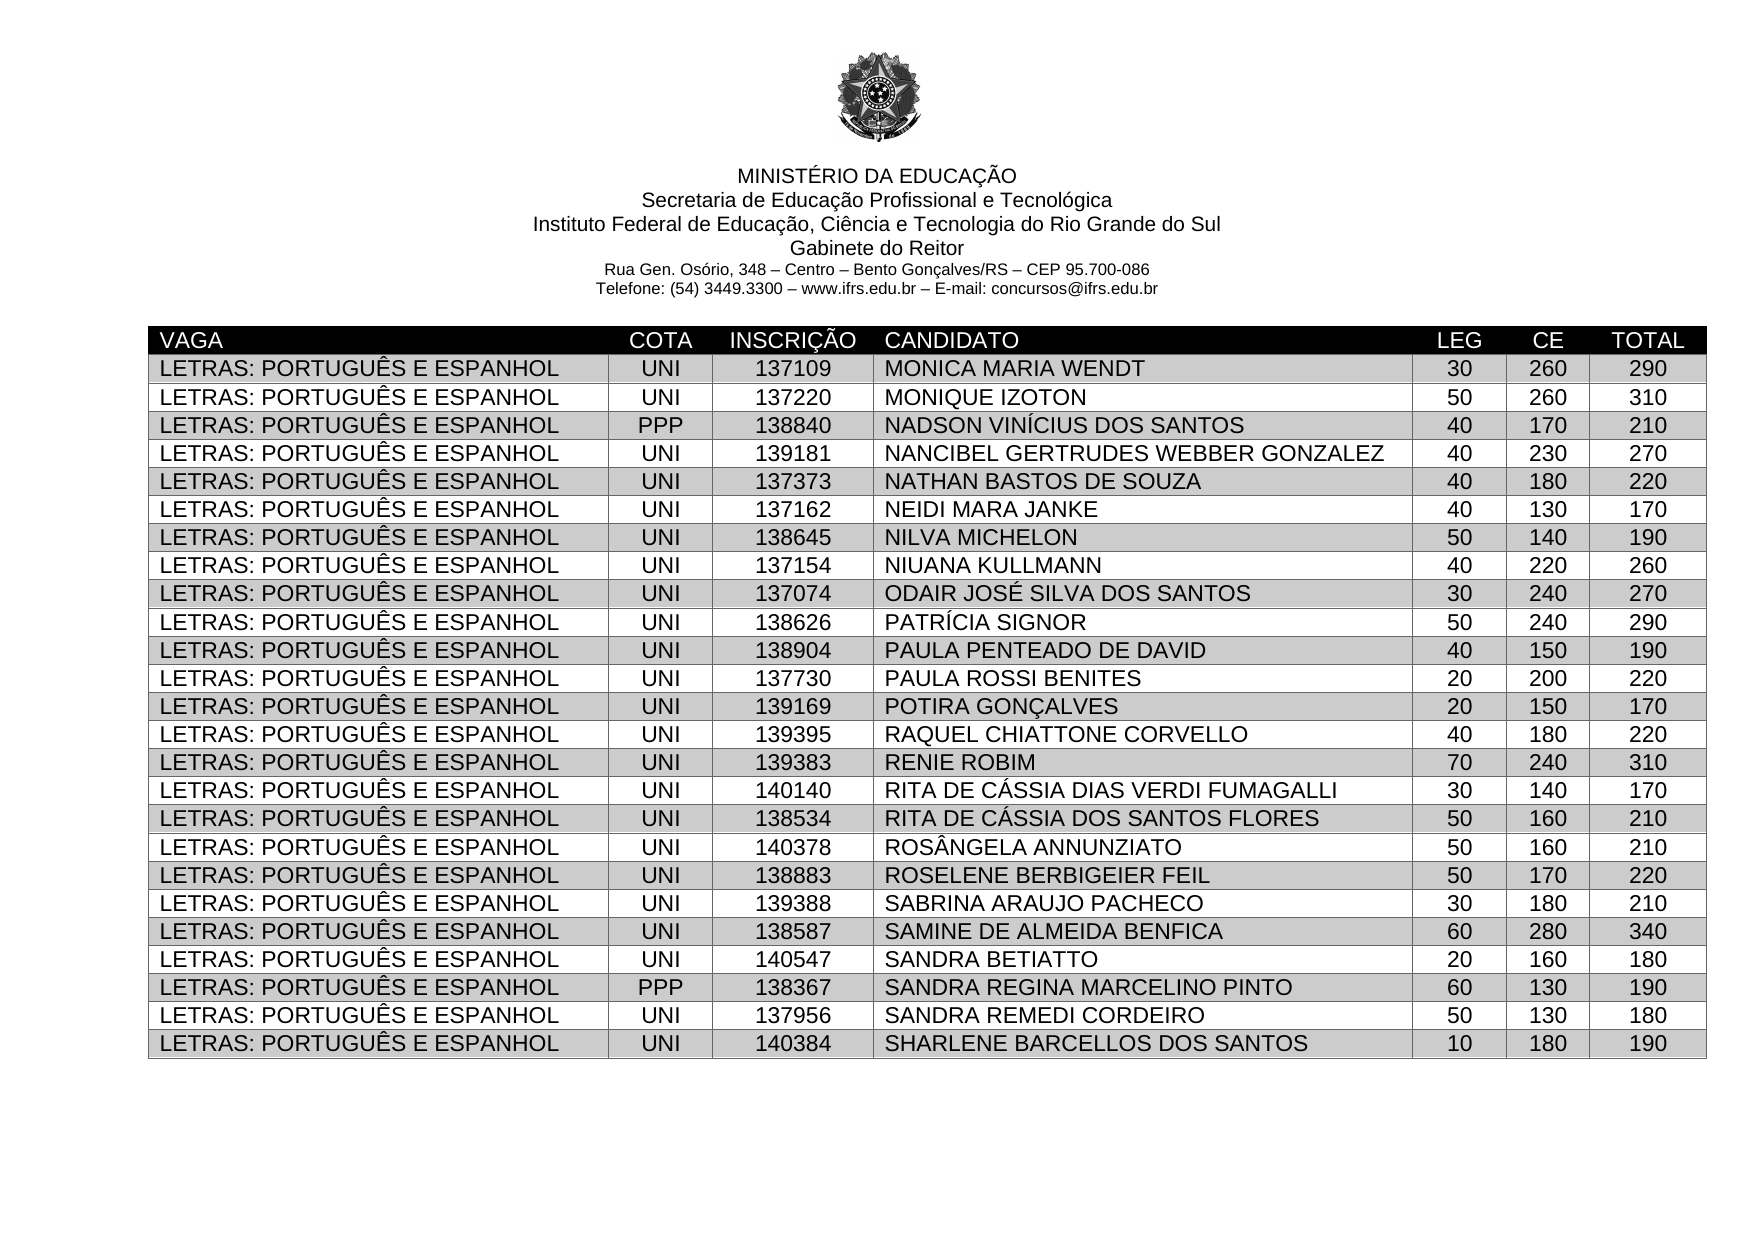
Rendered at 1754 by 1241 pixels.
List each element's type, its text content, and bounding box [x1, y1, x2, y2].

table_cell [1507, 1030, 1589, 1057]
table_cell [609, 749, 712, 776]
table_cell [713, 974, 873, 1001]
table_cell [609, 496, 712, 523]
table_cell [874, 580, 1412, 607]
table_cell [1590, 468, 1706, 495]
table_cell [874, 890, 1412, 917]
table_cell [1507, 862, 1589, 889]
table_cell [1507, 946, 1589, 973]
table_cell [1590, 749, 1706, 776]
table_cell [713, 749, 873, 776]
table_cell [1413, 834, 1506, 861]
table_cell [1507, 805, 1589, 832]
table_header LEG [1413, 327, 1506, 354]
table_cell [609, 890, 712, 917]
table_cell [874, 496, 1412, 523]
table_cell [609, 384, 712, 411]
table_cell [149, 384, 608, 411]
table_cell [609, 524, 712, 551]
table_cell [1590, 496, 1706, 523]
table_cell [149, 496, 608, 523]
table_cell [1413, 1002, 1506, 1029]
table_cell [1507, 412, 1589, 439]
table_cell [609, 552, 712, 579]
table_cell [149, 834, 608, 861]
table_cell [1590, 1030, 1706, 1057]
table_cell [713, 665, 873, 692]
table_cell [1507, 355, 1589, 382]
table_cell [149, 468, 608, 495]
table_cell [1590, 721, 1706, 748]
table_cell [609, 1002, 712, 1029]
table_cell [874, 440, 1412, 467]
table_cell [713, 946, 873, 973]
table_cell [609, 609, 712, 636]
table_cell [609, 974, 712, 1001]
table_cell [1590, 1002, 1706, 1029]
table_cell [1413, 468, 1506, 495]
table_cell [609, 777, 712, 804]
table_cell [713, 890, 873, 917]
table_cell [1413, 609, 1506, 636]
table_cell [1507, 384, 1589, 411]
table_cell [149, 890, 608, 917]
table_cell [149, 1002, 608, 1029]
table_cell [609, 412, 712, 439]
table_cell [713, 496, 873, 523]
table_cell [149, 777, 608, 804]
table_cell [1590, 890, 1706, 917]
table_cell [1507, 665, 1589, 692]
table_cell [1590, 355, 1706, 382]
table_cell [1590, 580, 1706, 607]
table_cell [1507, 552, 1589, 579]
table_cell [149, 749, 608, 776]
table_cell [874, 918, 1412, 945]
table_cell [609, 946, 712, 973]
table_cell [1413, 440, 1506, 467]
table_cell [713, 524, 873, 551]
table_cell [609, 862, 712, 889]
table_header INSCRIÇÃO [713, 327, 873, 354]
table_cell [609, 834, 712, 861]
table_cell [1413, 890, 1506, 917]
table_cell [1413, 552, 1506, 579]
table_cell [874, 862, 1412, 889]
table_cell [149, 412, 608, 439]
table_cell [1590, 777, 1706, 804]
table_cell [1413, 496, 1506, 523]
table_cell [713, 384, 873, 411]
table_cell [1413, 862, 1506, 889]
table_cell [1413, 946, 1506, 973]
table_header VAGA [149, 327, 608, 354]
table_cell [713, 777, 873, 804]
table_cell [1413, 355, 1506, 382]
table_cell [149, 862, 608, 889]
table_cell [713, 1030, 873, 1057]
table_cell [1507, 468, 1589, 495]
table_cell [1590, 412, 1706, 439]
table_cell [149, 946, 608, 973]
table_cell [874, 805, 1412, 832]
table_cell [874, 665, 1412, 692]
table_header TOTAL [1590, 327, 1706, 354]
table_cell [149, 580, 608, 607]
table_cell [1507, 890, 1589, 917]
picture [837, 52, 921, 142]
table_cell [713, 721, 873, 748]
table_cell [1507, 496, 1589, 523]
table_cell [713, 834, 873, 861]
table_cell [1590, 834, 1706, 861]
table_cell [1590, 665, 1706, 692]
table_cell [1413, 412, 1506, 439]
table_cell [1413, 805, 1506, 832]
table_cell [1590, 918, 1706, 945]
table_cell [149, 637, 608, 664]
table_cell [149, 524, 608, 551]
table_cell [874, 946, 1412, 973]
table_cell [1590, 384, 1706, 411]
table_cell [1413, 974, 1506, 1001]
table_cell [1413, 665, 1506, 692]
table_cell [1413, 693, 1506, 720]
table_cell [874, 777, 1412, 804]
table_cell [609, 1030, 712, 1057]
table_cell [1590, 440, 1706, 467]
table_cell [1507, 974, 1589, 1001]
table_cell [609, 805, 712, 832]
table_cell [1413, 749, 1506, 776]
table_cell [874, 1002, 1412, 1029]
table_header COTA [609, 327, 712, 354]
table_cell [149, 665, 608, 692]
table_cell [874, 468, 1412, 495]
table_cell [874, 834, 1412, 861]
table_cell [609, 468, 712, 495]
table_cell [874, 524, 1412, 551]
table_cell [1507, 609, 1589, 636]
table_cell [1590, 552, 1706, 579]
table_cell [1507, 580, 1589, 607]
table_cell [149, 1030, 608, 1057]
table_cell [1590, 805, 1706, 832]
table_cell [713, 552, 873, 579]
table_header CANDIDATO [874, 327, 1412, 354]
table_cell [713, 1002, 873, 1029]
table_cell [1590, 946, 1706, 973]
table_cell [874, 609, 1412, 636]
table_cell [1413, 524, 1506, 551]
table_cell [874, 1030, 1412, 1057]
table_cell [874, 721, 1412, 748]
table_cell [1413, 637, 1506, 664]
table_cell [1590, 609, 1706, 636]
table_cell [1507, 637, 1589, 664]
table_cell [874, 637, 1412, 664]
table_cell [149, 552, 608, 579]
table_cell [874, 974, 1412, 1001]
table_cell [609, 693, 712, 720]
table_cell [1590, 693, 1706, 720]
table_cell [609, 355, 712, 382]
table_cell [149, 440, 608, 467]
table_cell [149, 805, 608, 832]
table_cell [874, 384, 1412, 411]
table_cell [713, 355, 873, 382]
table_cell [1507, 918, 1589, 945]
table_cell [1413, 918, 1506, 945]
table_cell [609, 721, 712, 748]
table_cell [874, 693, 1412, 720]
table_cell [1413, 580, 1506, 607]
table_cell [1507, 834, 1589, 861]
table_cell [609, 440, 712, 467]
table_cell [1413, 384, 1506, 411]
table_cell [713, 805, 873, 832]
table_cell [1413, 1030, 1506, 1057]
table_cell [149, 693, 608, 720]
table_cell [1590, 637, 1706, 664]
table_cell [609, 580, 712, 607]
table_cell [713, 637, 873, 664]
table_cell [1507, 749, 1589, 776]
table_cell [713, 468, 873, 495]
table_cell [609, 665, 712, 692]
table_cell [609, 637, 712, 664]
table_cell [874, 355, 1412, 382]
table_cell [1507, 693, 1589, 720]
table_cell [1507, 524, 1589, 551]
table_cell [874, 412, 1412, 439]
table_header CE [1507, 327, 1589, 354]
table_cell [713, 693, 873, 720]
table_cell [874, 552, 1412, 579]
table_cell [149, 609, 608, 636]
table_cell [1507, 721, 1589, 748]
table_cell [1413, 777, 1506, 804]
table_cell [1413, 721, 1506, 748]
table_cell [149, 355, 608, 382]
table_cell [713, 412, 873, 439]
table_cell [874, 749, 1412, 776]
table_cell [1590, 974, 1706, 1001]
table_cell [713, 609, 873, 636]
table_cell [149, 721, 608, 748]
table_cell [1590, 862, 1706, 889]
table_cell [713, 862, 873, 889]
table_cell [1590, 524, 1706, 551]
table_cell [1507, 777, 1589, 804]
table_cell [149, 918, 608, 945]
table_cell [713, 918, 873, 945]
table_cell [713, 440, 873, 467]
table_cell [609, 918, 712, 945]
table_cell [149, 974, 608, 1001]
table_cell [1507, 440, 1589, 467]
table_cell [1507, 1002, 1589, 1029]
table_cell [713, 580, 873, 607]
